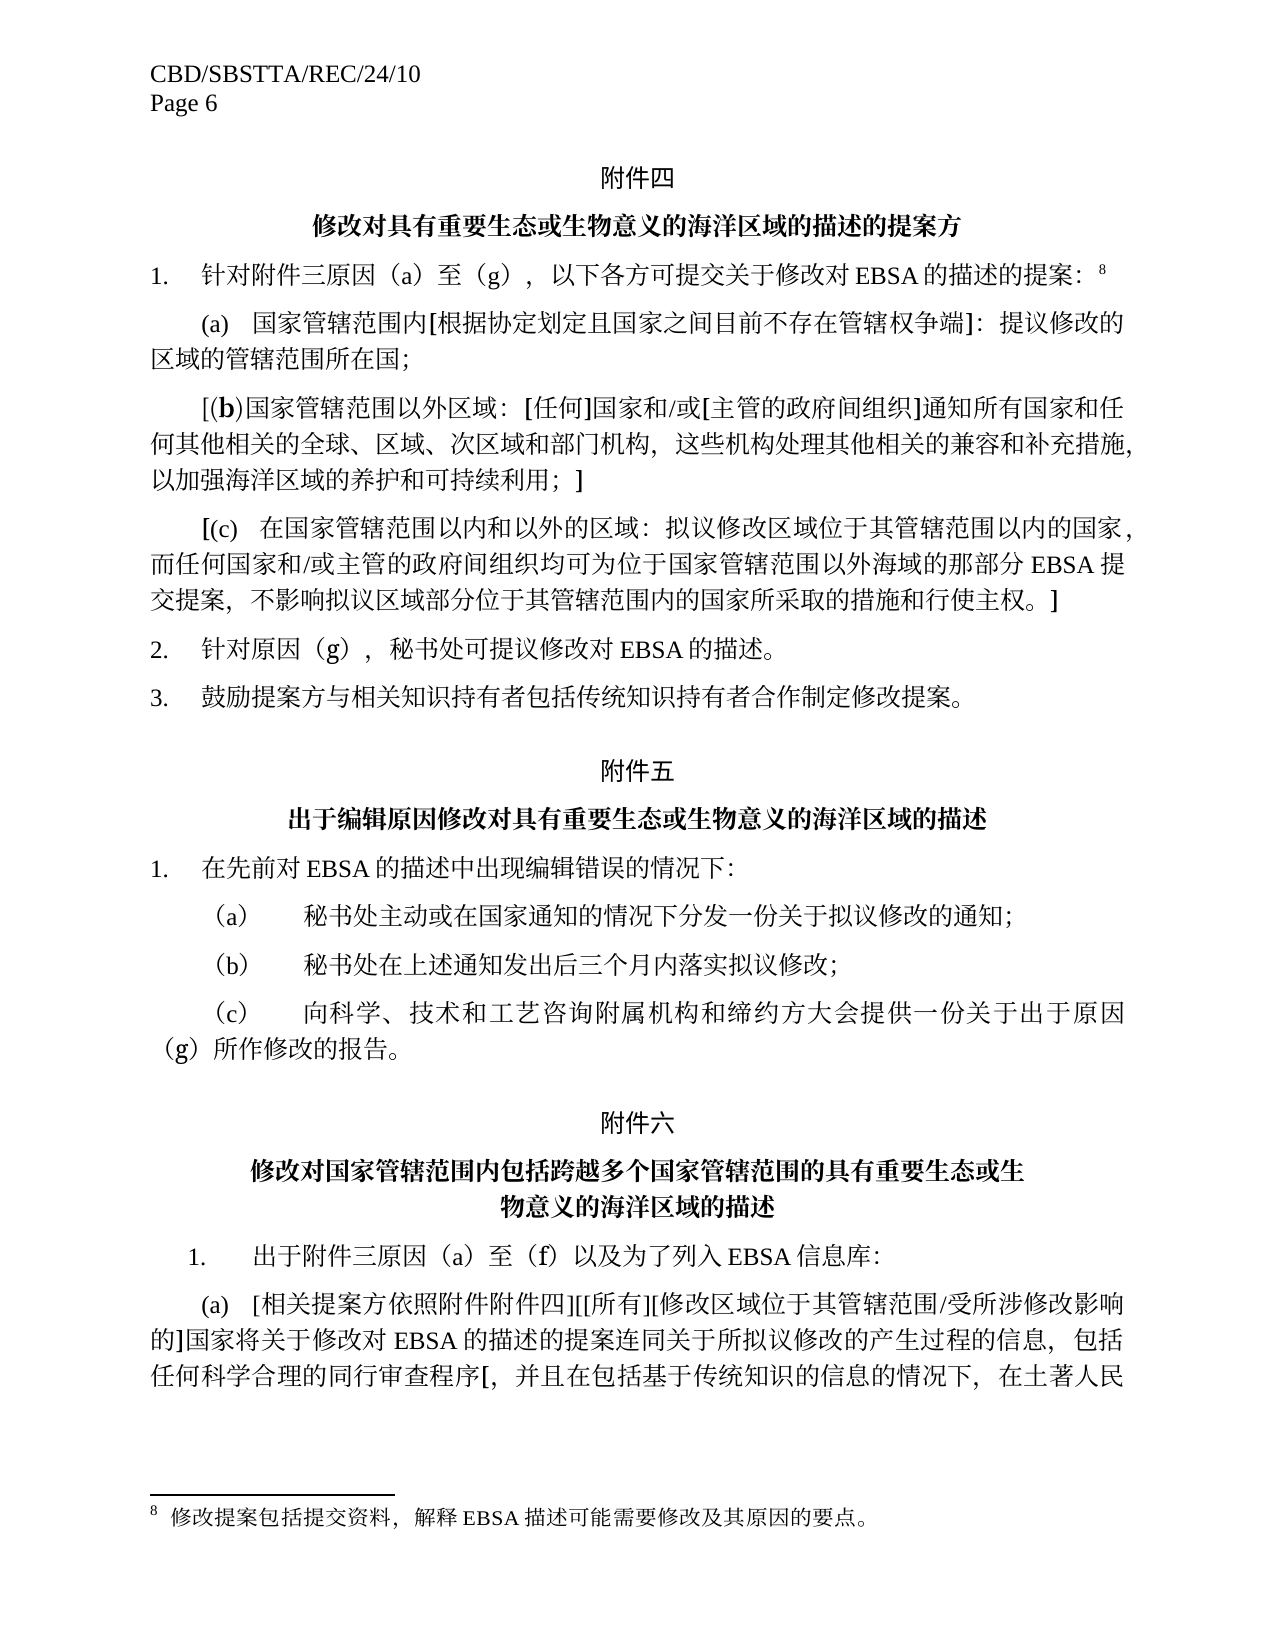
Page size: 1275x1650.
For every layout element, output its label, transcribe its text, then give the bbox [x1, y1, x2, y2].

list 针对附件三原因（a）至（g），以下各方可提交关于修改对EBSA的描述的提案： [150, 255, 1125, 291]
text 修改对具有重要生态或生物意义的海洋区域的描述的提案方 [150, 207, 1125, 243]
text 修改对国家管辖范围内包括跨越多个国家管辖范围的具有重要生态或生物意义的海洋区域的描述 [240, 1152, 1035, 1224]
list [150, 1285, 1125, 1393]
text 出于编辑原因修改对具有重要生态或生物意义的海洋区域的描述 [150, 800, 1125, 836]
text 附件五 [150, 751, 1125, 788]
list 鼓励提案方与相关知识持有者包括传统知识持有者合作制定修改提案。 [150, 678, 1125, 714]
list [(b)国家管辖范围以外区域：[任何]国家和/或[主管的政府间组织]通知所有国家和任何其他相关的全球、区域、次区域和部门机构，这些机构处理其他相关的兼容和补充措施，以加强海洋区域的养护和可持续利用；] [150, 388, 1125, 496]
list [(c) 在国家管辖范围以内和以外的区域：拟议修改区域位于其管辖范围以内的国家，而任何国家和/或主管的政府间组织均可为位于国家管辖范围以外海域的那部分EBSA提交提案，不影响拟议区域部分位于其管辖范围内的国家所采取的措施和行使主权。] [150, 509, 1125, 617]
text 附件四 [150, 158, 1125, 194]
list 1. 出于附件三原因（a）至（f）以及为了列入EBSA信息库： [150, 1236, 1125, 1272]
list 针对原因（g），秘书处可提议修改对EBSA的描述。 [150, 629, 1125, 665]
text 1. 在先前对EBSA的描述中出现编辑错误的情况下： [150, 848, 1125, 884]
text （a） 秘书处主动或在国家通知的情况下分发一份关于拟议修改的通知； [150, 897, 1125, 933]
text 附件六 [150, 1103, 1125, 1139]
list 国家管辖范围内[根据协定划定且国家之间目前不存在管辖权争端]：提议修改的区域的管辖范围所在国； [150, 304, 1125, 376]
text （c） 向科学、技术和工艺咨询附属机构和缔约方大会提供一份关于出于原因（g）所作修改的报告。 [150, 994, 1125, 1066]
text （b） 秘书处在上述通知发出后三个月内落实拟议修改； [150, 945, 1125, 981]
